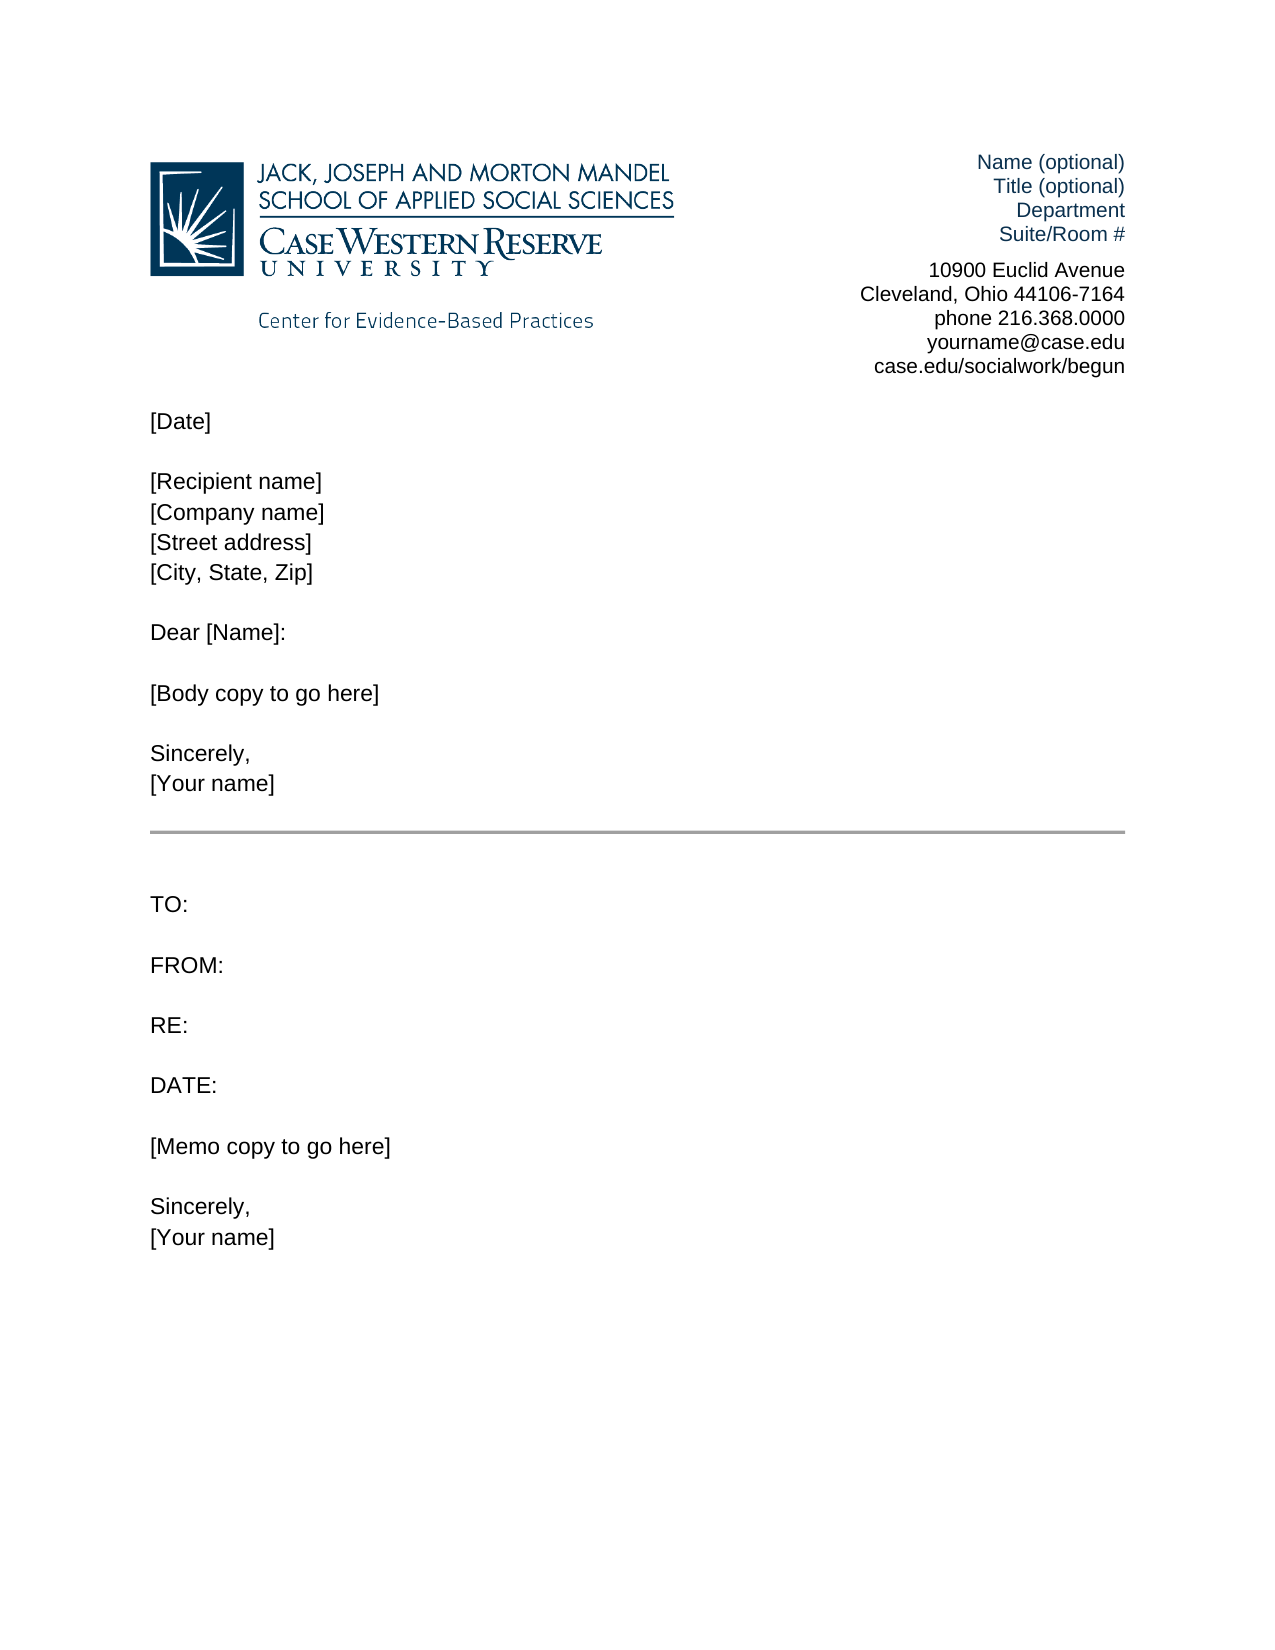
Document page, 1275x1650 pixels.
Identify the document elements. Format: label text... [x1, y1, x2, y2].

text [City, State, Zip] [150, 559, 1125, 585]
text Dear [Name]: [150, 619, 1125, 646]
text Sincerely, [150, 740, 1125, 766]
text [Recipient name] [150, 468, 1125, 494]
text DATE: [150, 1072, 1125, 1099]
text [Street address] [150, 529, 1125, 555]
text [Memo copy to go here] [150, 1133, 1125, 1159]
text [Date] [150, 408, 1125, 434]
text [Your name] [150, 770, 1125, 797]
text TO: [150, 891, 1125, 917]
text [Your name] [150, 1223, 1125, 1250]
text case.edu/socialwork/begun [150, 354, 1125, 378]
text FROM: [150, 952, 1125, 978]
picture [150, 162, 675, 334]
text RE: [150, 1012, 1125, 1038]
text [Company name] [150, 498, 1125, 525]
text Sincerely, [150, 1193, 1125, 1219]
text 10900 Euclid Avenue Cleveland, Ohio 44106-7164 [675, 258, 1125, 306]
text [Body copy to go here] [150, 680, 1125, 706]
text Name (optional) Title (optional) Department Suite/Room # [150, 150, 1125, 246]
text phone 216.368.0000 yourname@case.edu [150, 306, 1125, 354]
